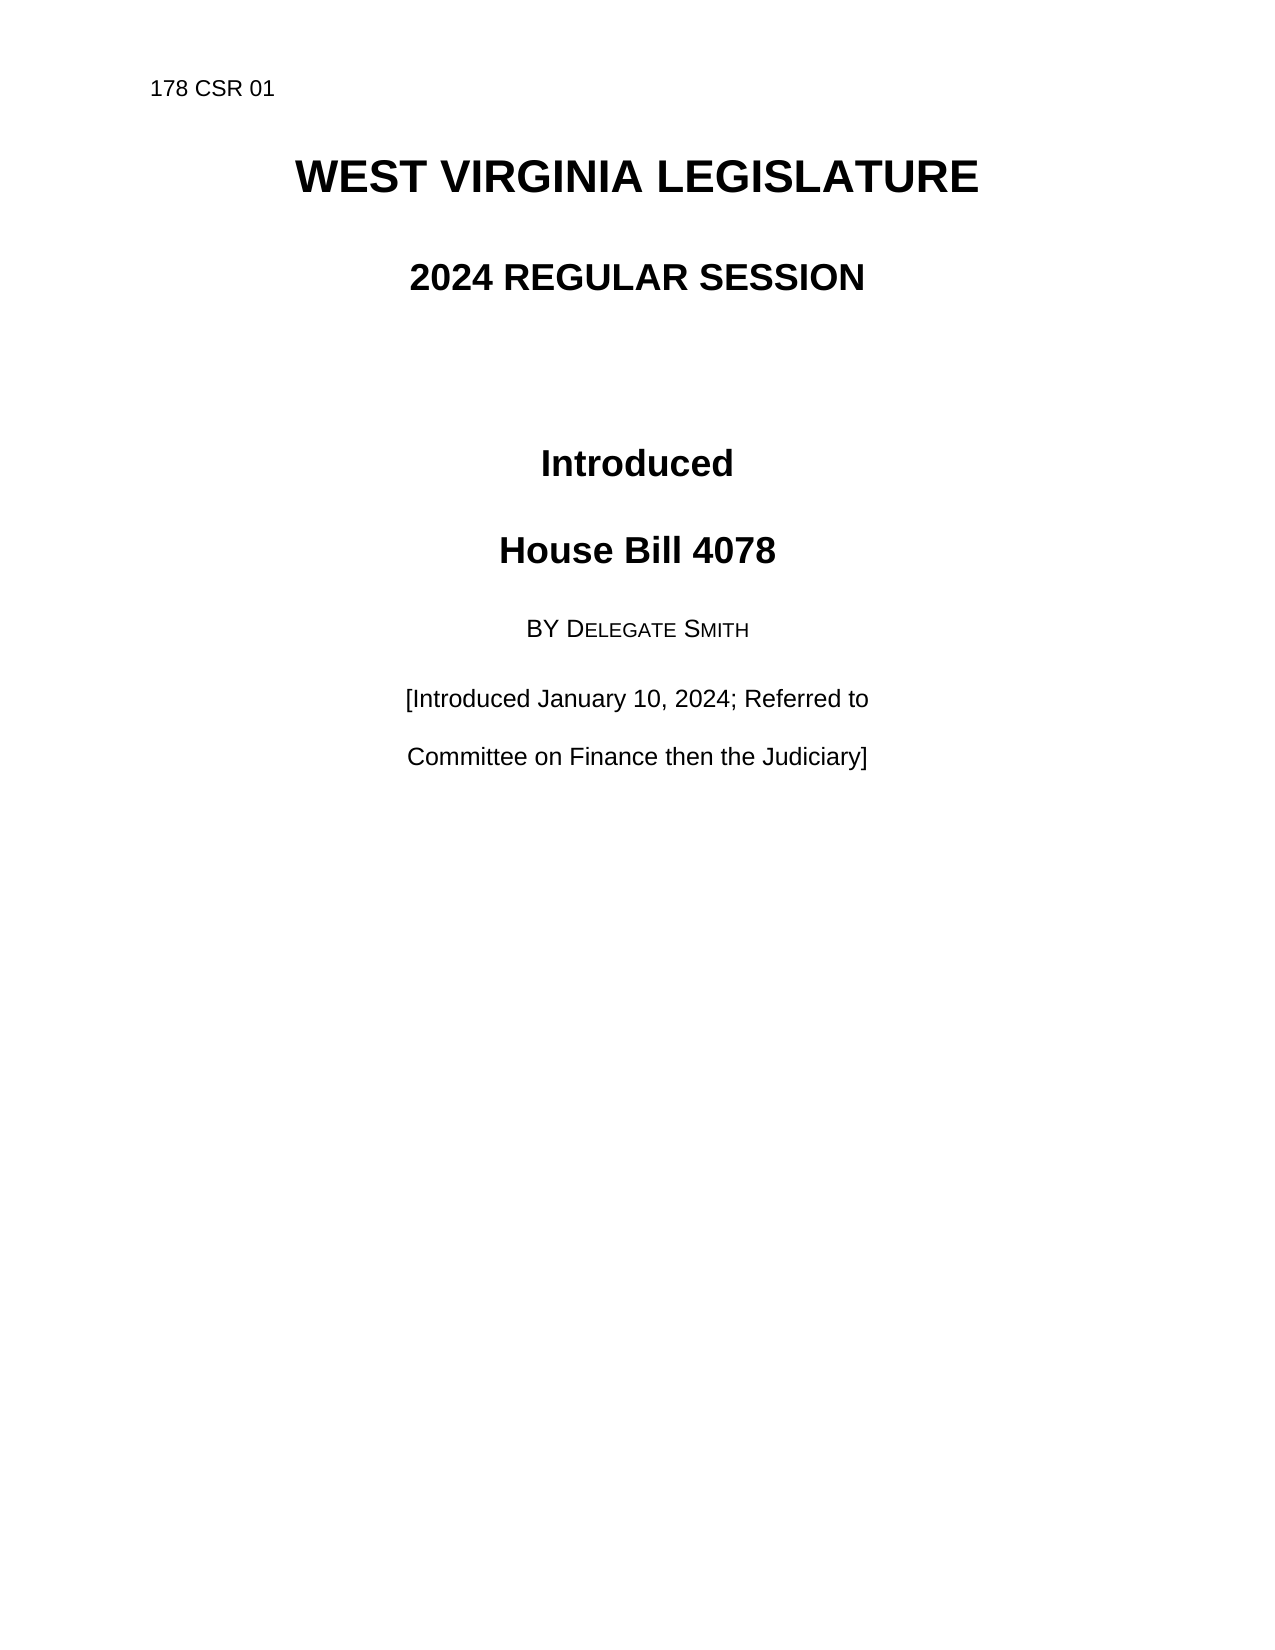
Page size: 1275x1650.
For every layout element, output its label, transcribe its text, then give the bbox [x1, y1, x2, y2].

text Committee on Finance then the Judiciary] [337, 742, 937, 770]
title 2024 REGULAR SESSION [150, 255, 1125, 298]
text BY Delegate Smith [337, 614, 937, 643]
title Introduced [150, 442, 1125, 485]
title West Virginia Legislature [150, 150, 1125, 203]
text [Introduced January 10, 2024; Referred to [337, 684, 937, 713]
title House Bill 4078 [150, 528, 1125, 571]
